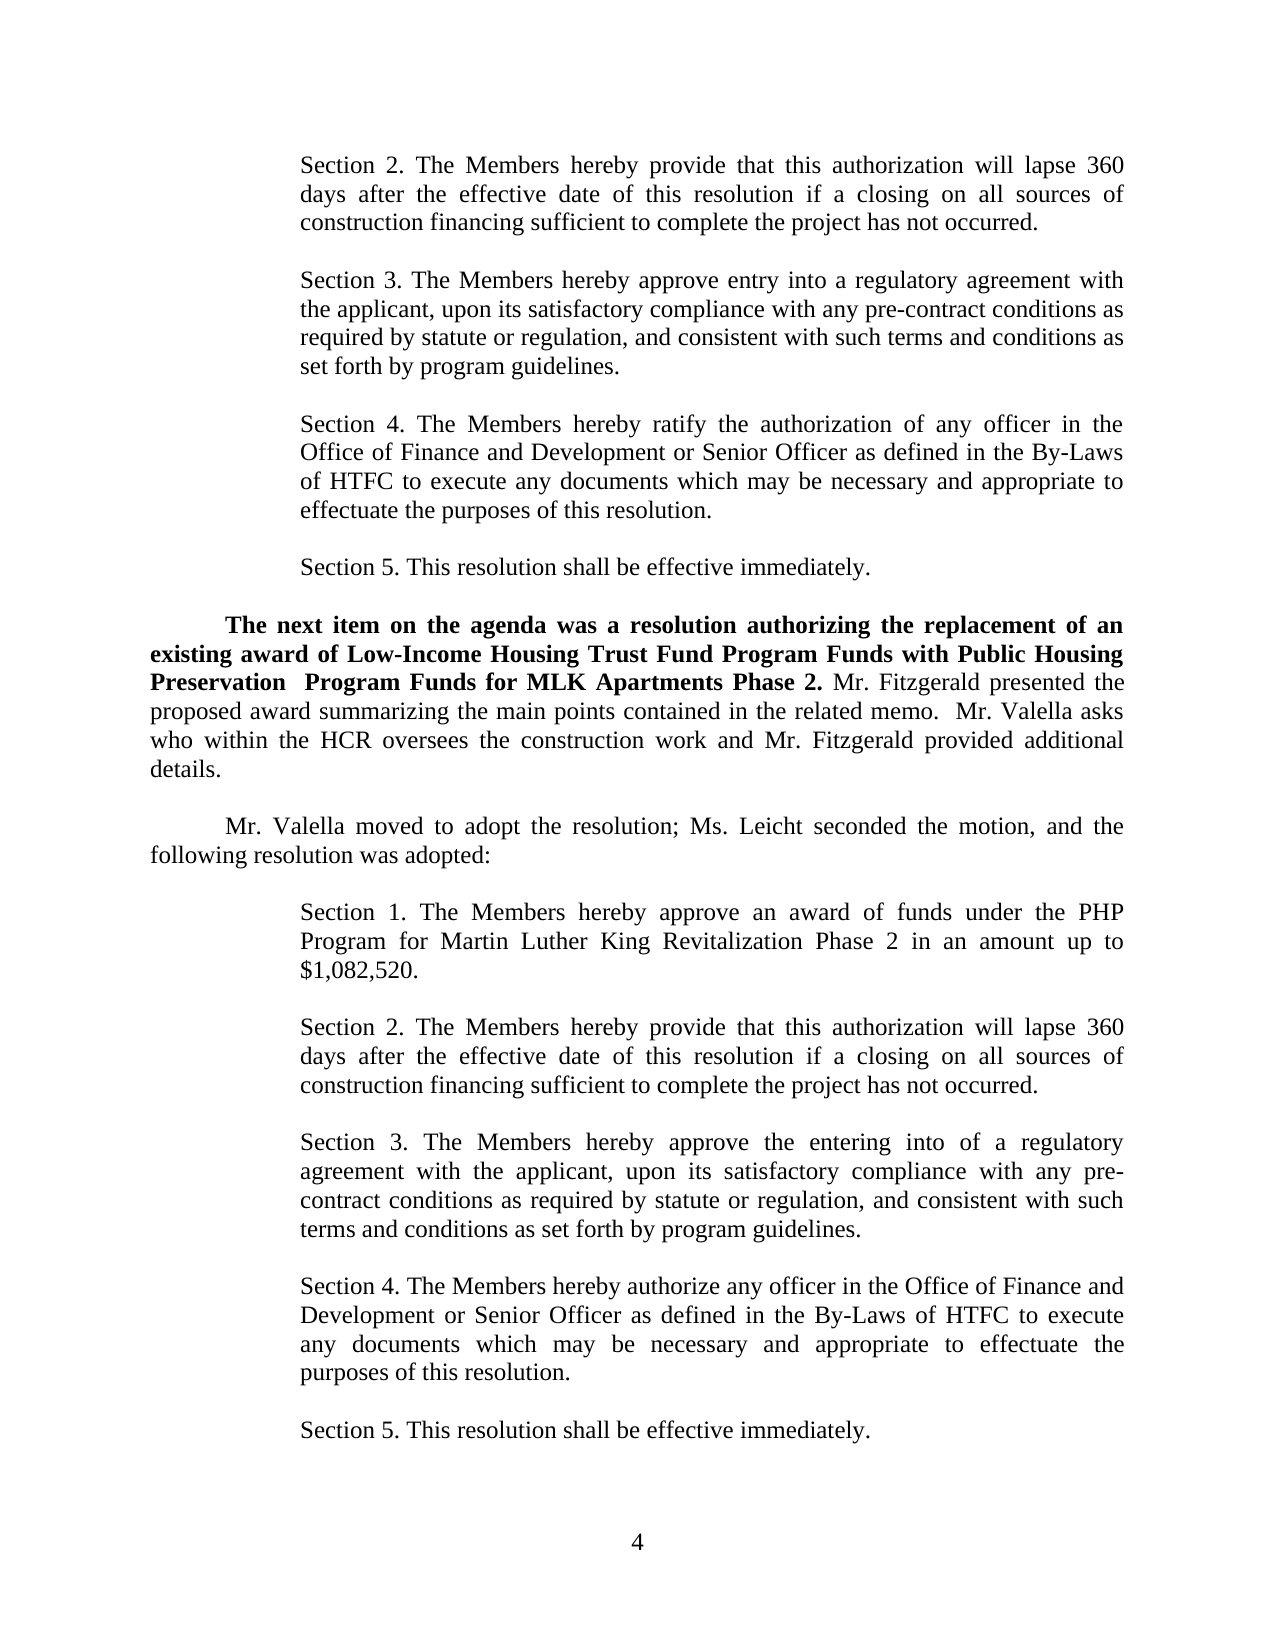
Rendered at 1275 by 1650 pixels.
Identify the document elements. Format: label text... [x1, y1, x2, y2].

text Section 2. The Members hereby provide that this authorization will lapse 360 days after the effective date of this resolution if a closing on all sources of construction financing sufficient to complete the project has not occurred. [300, 1012, 1125, 1099]
text Section 3. The Members hereby approve the entering into of a regulatory agreement with the applicant, upon its satisfactory compliance with any pre-contract conditions as required by statute or regulation, and consistent with such terms and conditions as set forth by program guidelines. [300, 1127, 1125, 1242]
text The next item on the agenda was a resolution authorizing the replacement of an existing award of Low-Income Housing Trust Fund Program Funds with Public Housing Preservation Program Funds for MLK Apartments Phase 2. Mr. Fitzgerald presented the proposed award summarizing the main points contained in the related memo. Mr. Valella asks who within the HCR oversees the construction work and Mr. Fitzgerald provided additional details. [150, 610, 1125, 782]
text Section 5. This resolution shall be effective immediately. [300, 1415, 1125, 1444]
text Section 3. The Members hereby approve entry into a regulatory agreement with the applicant, upon its satisfactory compliance with any pre-contract conditions as required by statute or regulation, and consistent with such terms and conditions as set forth by program guidelines. [300, 265, 1125, 380]
text Section 2. The Members hereby provide that this authorization will lapse 360 days after the effective date of this resolution if a closing on all sources of construction financing sufficient to complete the project has not occurred. [300, 150, 1125, 236]
text Section 5. This resolution shall be effective immediately. [300, 552, 1125, 581]
text Section 4. The Members hereby authorize any officer in the Office of Finance and Development or Senior Officer as defined in the By-Laws of HTFC to execute any documents which may be necessary and appropriate to effectuate the purposes of this resolution. [300, 1271, 1125, 1386]
text Section 4. The Members hereby ratify the authorization of any officer in the Office of Finance and Development or Senior Officer as defined in the By-Laws of HTFC to execute any documents which may be necessary and appropriate to effectuate the purposes of this resolution. [300, 409, 1125, 524]
text Section 1. The Members hereby approve an award of funds under the PHP Program for Martin Luther King Revitalization Phase 2 in an amount up to $1,082,520. [300, 897, 1125, 984]
text Mr. Valella moved to adopt the resolution; Ms. Leicht seconded the motion, and the following resolution was adopted: [150, 811, 1125, 869]
